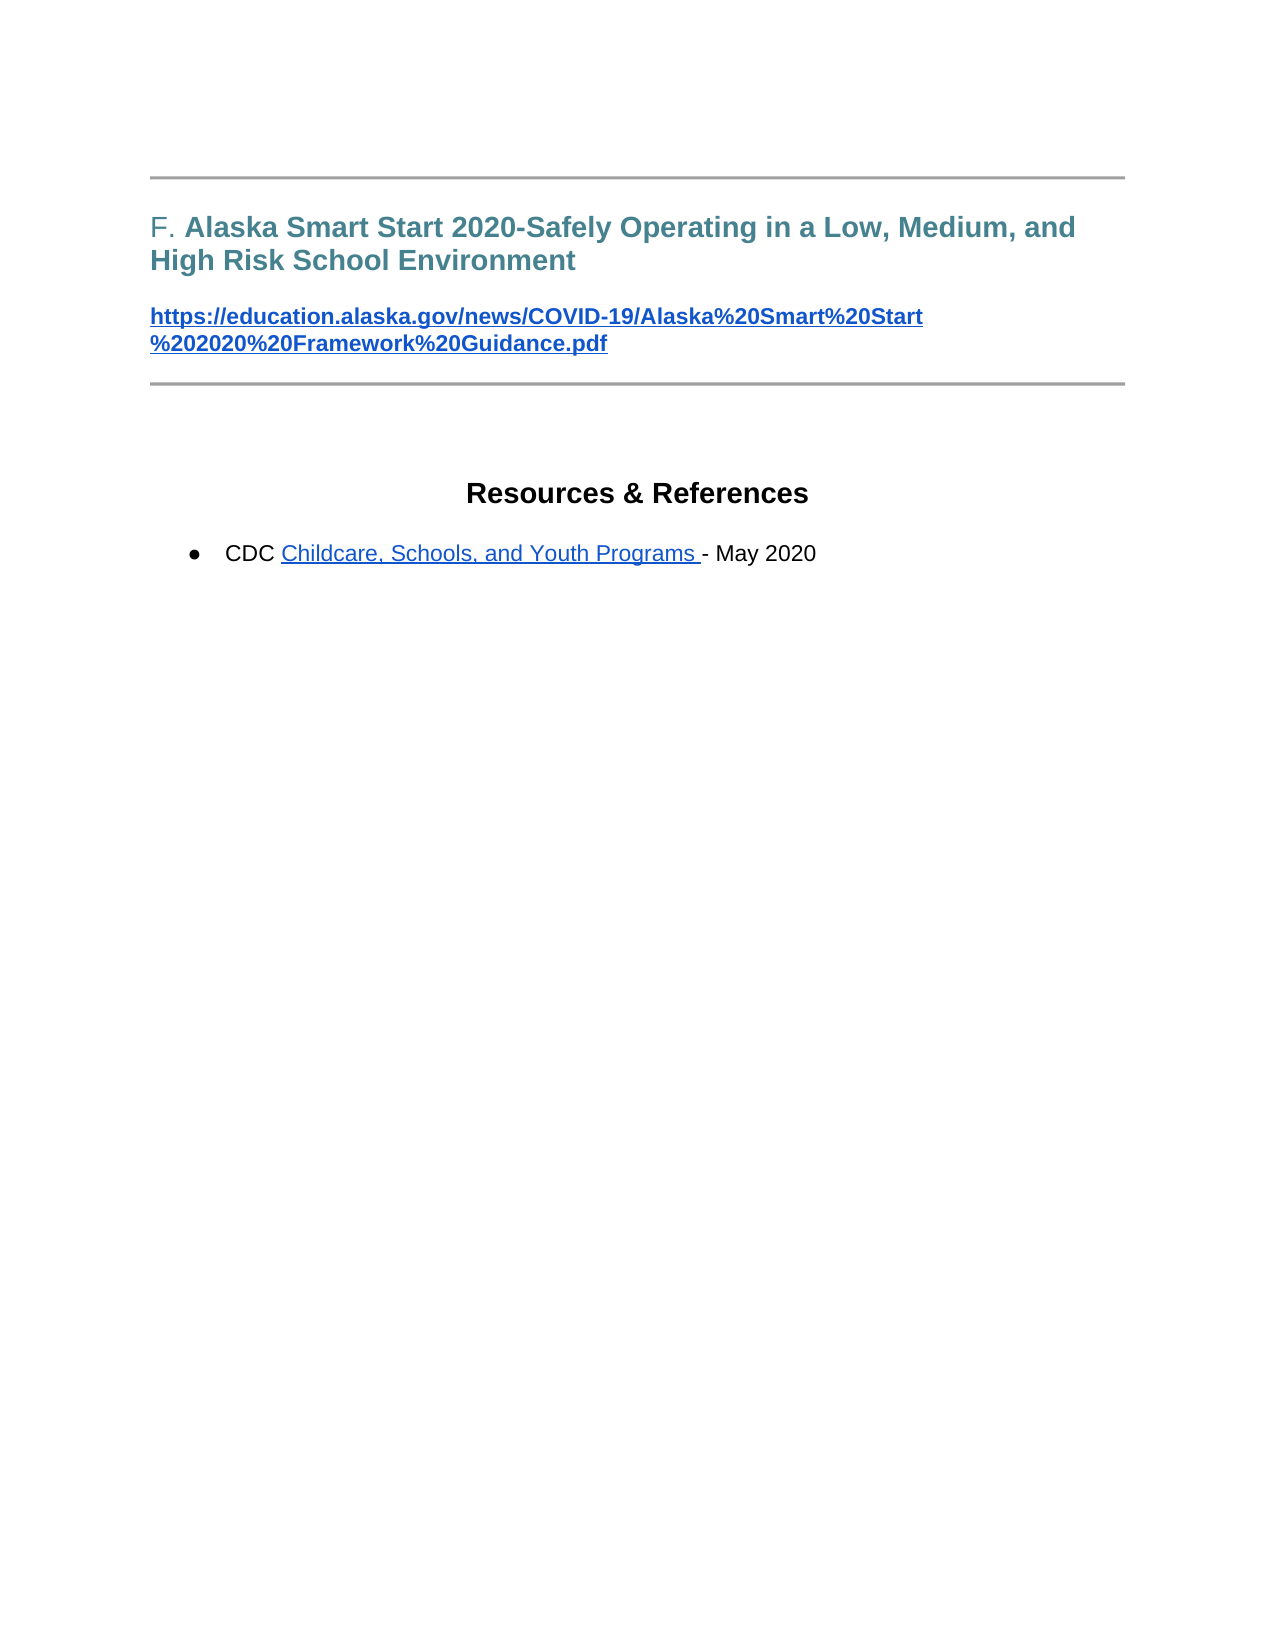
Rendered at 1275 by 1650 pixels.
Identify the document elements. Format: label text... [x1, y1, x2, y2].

text Resources & References [150, 476, 1125, 509]
text https://education.alaska.gov/news/COVID-19/Alaska%20Smart%20Start%202020%20Framework%20Guidance.pdf [150, 303, 1125, 356]
list CDC Childcare, Schools, and Youth Programs - May 2020 [187, 539, 1125, 566]
text F. Alaska Smart Start 2020-Safely Operating in a Low, Medium, and High Risk School Environment [150, 180, 1125, 277]
